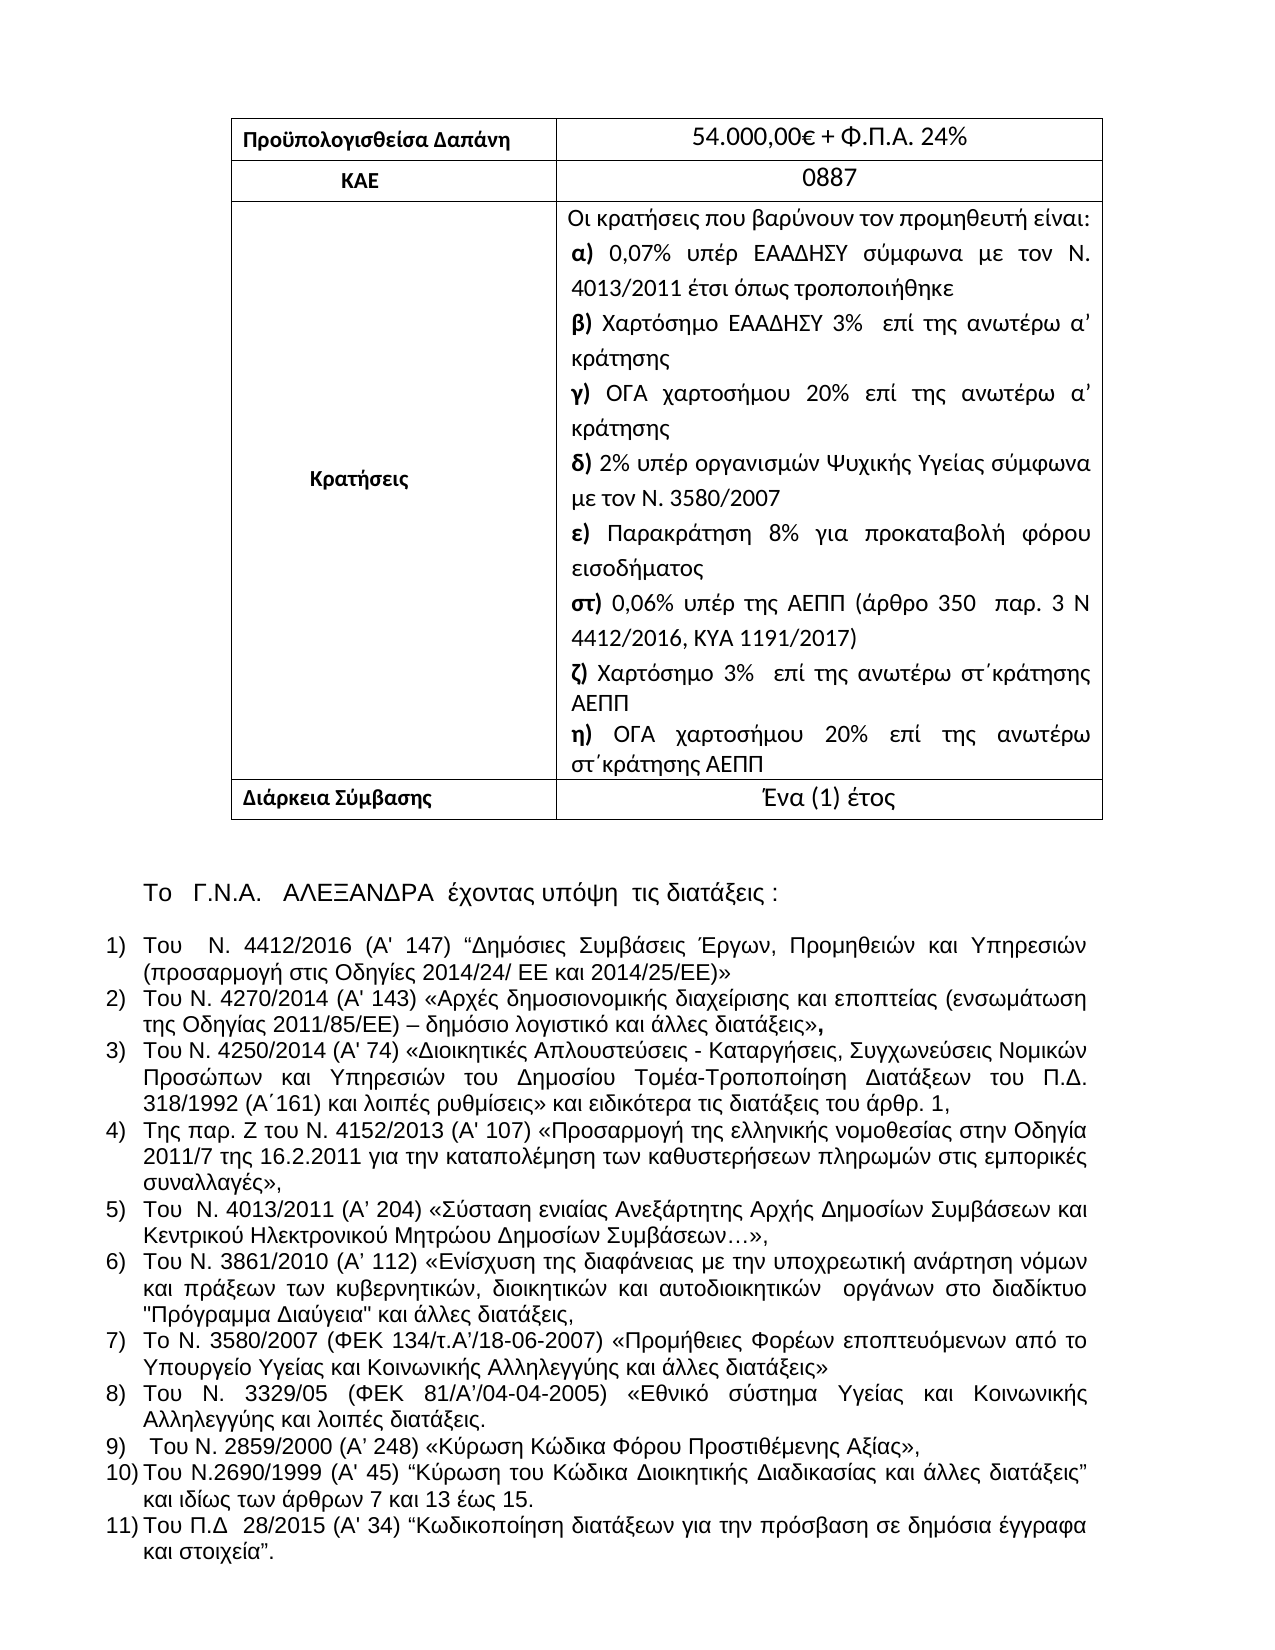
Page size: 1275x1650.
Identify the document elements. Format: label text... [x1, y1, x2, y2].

table_cell Προϋπολογισθείσα Δαπάνη [232, 119, 556, 159]
table_cell 54.000,00€ + Φ.Π.Α. 24% [557, 119, 1102, 159]
list Του Ν. 4013/2011 (Α’ 204) «Σύσταση ενιαίας Ανεξάρτητης Αρχής Δημοσίων Συμβάσεων και Κεντρικού Ηλεκτρονικού Μητρώου Δημοσίων Συμβάσεων…», [106, 1196, 1088, 1248]
list Του Ν. 3861/2010 (Α’ 112) «Ενίσχυση της διαφάνειας με την υποχρεωτική ανάρτηση νόμων και πράξεων των κυβερνητικών, διοικητικών και αυτοδιοικητικών οργάνων στο διαδίκτυο "Πρόγραμμα Διαύγεια" και άλλες διατάξεις, [106, 1248, 1088, 1327]
list Του Ν.2690/1999 (Α' 45) “Κύρωση του Κώδικα Διοικητικής Διαδικασίας και άλλες διατάξεις” και ιδίως των άρθρων 7 και 13 έως 15. [106, 1459, 1088, 1512]
table_cell ΚΑΕ [232, 161, 556, 201]
table_cell Διάρκεια Σύμβασης [232, 780, 556, 818]
text To Γ.Ν.Α. ΑΛΕΞΑΝΔΡΑ έχοντας υπόψη τις διατάξεις : [143, 878, 1088, 907]
table_cell Οι κρατήσεις που βαρύνουν τον προμηθευτή είναι: α) 0,07% υπέρ ΕΑΑΔΗΣΥ σύμφωνα με τον Ν. 4013/2011 έτσι όπως τροποποιήθηκε β) Χαρτόσημο ΕΑΑΔΗΣΥ 3% επί της ανωτέρω α’ κράτησης γ) ΟΓΑ χαρτοσήμου 20% επί της ανωτέρω α’ κράτησης δ) 2% υπέρ οργανισμών Ψυχικής Υγείας σύμφωνα με τον Ν. 3580/2007 ε) Παρακράτηση 8% για προκαταβολή φόρου εισοδήματος στ) 0,06% υπέρ της ΑΕΠΠ (άρθρο 350 παρ. 3 Ν 4412/2016, ΚΥΑ 1191/2017) ζ) Χαρτόσημο 3% επί της ανωτέρω στ΄κράτησης ΑΕΠΠ η) ΟΓΑ χαρτοσήμου 20% επί της ανωτέρω στ΄κράτησης ΑΕΠΠ [557, 202, 1102, 779]
list Του Π.Δ 28/2015 (Α' 34) “Κωδικοποίηση διατάξεων για την πρόσβαση σε δημόσια έγγραφα και στοιχεία”. [106, 1512, 1088, 1564]
list Του Ν. 3329/05 (ΦΕΚ 81/Α’/04-04-2005) «Εθνικό σύστημα Υγείας και Κοινωνικής Αλληλεγγύης και λοιπές διατάξεις. [106, 1380, 1088, 1433]
list Της παρ. Ζ του Ν. 4152/2013 (Α' 107) «Προσαρμογή της ελληνικής νομοθεσίας στην Οδηγία 2011/7 της 16.2.2011 για την καταπολέμηση των καθυστερήσεων πληρωμών στις εμπορικές συναλλαγές», [106, 1117, 1088, 1196]
list Του Ν. 4250/2014 (Α' 74) «Διοικητικές Απλουστεύσεις - Καταργήσεις, Συγχωνεύσεις Νομικών Προσώπων και Υπηρεσιών του Δημοσίου Τομέα-Τροποποίηση Διατάξεων του Π.Δ. 318/1992 (Α΄161) και λοιπές ρυθμίσεις» και ειδικότερα τις διατάξεις του άρθρ. 1, [106, 1037, 1088, 1117]
table_cell Ένα (1) έτος [557, 780, 1102, 818]
list Του Ν. 4412/2016 (Α' 147) “Δημόσιες Συμβάσεις Έργων, Προμηθειών και Υπηρεσιών (προσαρμογή στις Οδηγίες 2014/24/ ΕΕ και 2014/25/ΕΕ)» [106, 932, 1088, 985]
table_cell Κρατήσεις [232, 202, 556, 779]
table_cell 0887 [557, 161, 1102, 201]
list Του Ν. 2859/2000 (Α’ 248) «Κύρωση Κώδικα Φόρου Προστιθέμενης Αξίας», [106, 1433, 1088, 1459]
list Του Ν. 4270/2014 (Α' 143) «Αρχές δημοσιονομικής διαχείρισης και εποπτείας (ενσωμάτωση της Οδηγίας 2011/85/ΕΕ) – δημόσιο λογιστικό και άλλες διατάξεις», [106, 985, 1088, 1037]
list Το Ν. 3580/2007 (ΦΕΚ 134/τ.Α’/18-06-2007) «Προμήθειες Φορέων εποπτευόμενων από το Υπουργείο Υγείας και Κοινωνικής Αλληλεγγύης και άλλες διατάξεις» [106, 1327, 1088, 1380]
